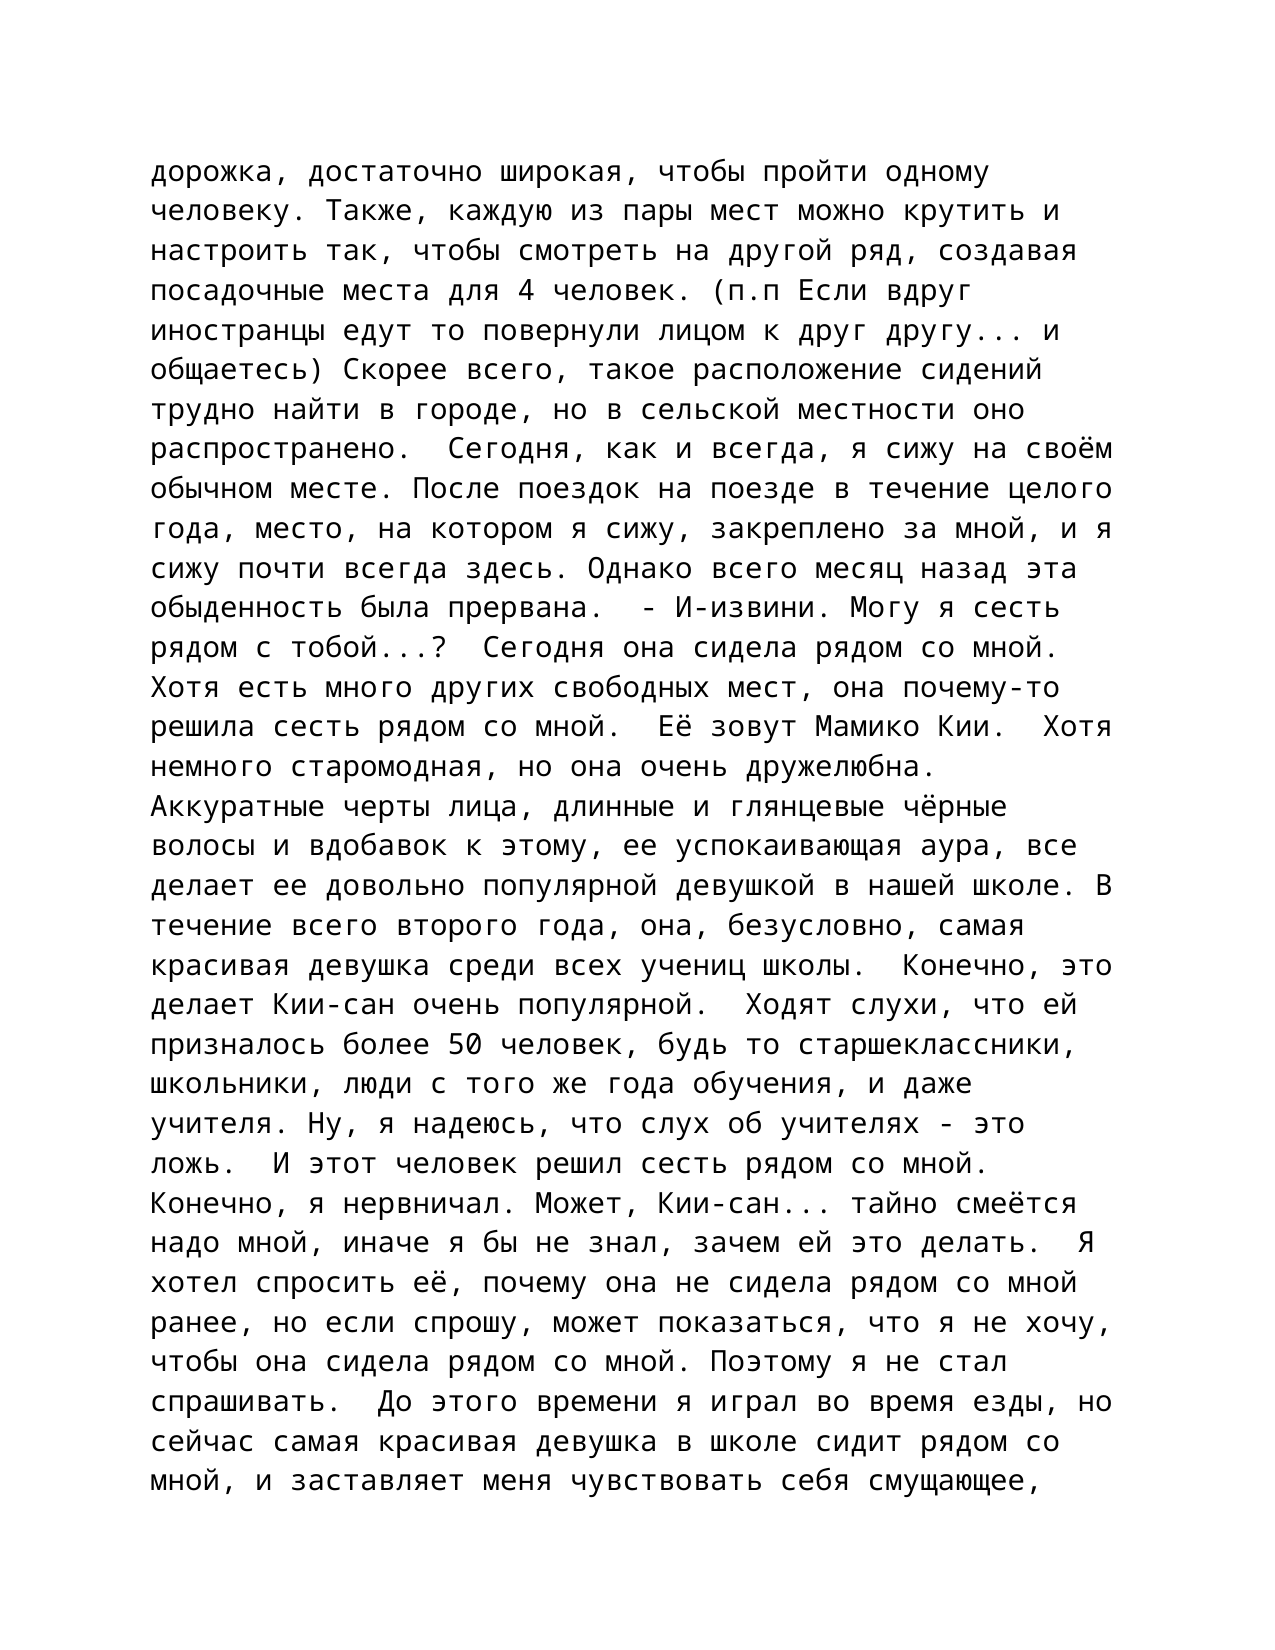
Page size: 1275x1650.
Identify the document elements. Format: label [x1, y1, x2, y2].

text [150, 150, 1125, 1499]
